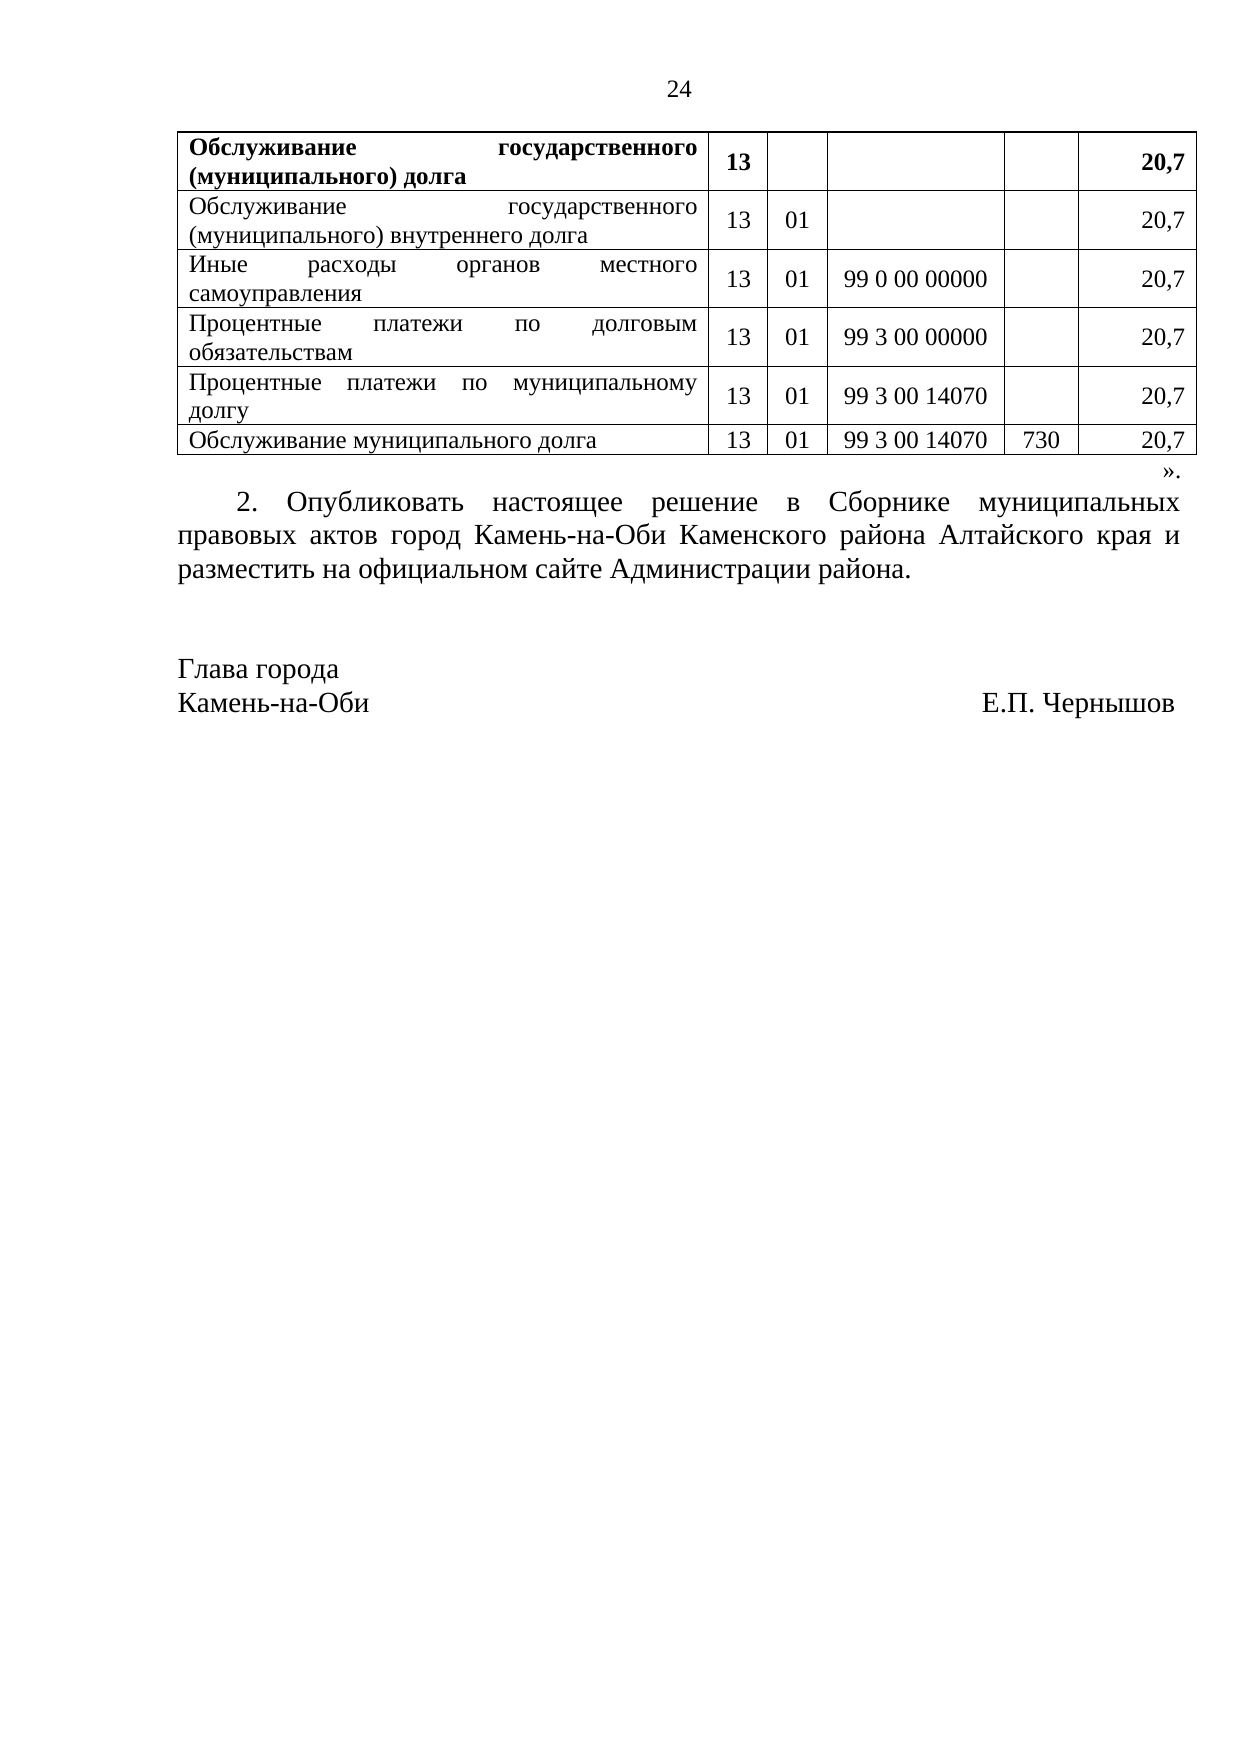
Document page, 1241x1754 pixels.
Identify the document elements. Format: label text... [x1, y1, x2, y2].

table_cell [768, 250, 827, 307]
text Глава города [177, 651, 1181, 685]
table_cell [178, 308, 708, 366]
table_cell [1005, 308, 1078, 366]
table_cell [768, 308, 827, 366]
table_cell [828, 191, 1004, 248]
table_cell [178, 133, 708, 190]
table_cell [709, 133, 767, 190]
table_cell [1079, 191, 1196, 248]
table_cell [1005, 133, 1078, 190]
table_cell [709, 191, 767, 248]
text ». [177, 455, 1181, 484]
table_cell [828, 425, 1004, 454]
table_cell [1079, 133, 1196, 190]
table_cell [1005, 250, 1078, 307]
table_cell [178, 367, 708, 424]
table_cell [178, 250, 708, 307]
text 2. Опубликовать настоящее решение в Сборнике муниципальных правовых актов город Камень-на-Оби Каменского района Алтайского края и разместить на официальном сайте Администрации района. [177, 484, 1181, 584]
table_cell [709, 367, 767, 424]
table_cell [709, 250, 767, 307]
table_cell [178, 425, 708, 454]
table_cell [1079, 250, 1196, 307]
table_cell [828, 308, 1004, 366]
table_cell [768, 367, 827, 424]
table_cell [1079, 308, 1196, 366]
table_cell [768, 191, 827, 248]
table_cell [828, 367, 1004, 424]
text Камень-на-Оби Е.П. Чернышов [177, 685, 1181, 718]
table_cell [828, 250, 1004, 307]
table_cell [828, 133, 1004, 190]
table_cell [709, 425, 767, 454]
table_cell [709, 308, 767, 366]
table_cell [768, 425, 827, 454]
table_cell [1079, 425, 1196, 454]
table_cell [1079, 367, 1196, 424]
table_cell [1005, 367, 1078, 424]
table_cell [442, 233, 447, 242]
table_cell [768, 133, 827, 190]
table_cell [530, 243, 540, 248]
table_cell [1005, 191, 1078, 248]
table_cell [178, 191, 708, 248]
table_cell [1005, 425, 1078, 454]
